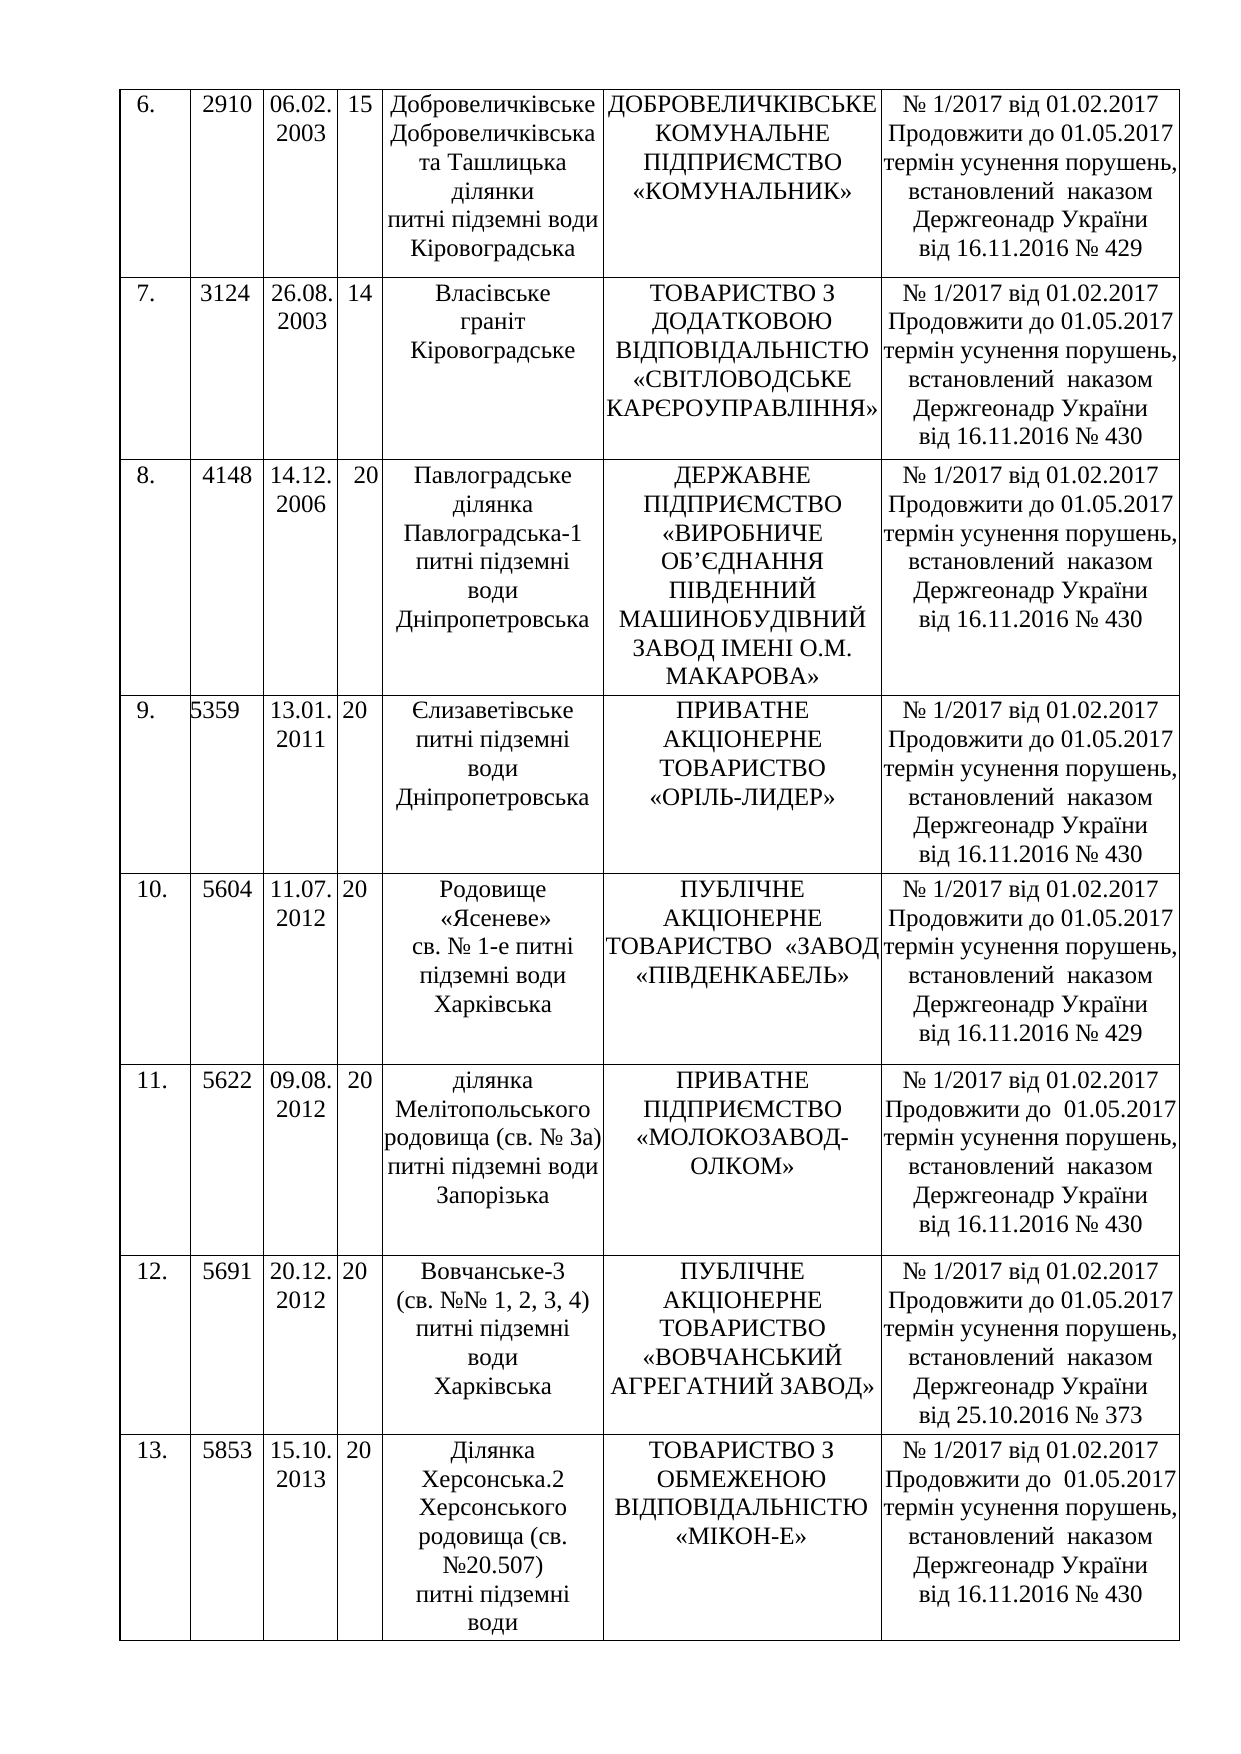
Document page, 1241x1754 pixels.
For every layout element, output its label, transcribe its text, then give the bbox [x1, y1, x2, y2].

table_cell 2910 [191, 90, 263, 277]
table_cell [121, 696, 190, 873]
table_cell [121, 1065, 190, 1255]
table_cell Публічне акціонерне товариство «ЗАВОД «ПІВДЕНКАБЕЛЬ» [604, 874, 881, 1064]
table_cell 20 [338, 874, 382, 1064]
table_cell Родовище «Ясеневе» св. № 1-е питні підземні води Харківська [383, 874, 603, 1064]
table_cell 20 [338, 1065, 382, 1255]
table_cell 5691 [191, 1256, 263, 1434]
table_cell Добровеличківське Добровеличківська та Ташлицька ділянки питні підземні води Кіровоградська [383, 90, 603, 277]
table_cell 26.08. 2003 [264, 278, 337, 459]
table_cell 14 [338, 278, 382, 459]
table_cell [121, 874, 190, 1064]
table_cell ТОВАРИСТВО З ОБМЕЖЕНОЮ ВІДПОВІДАЛЬНІСТЮ «МІКОН-Е» [604, 1435, 881, 1640]
table_cell № 1/2017 від 01.02.2017 Продовжити до 01.05.2017 термін усунення порушень, встановлений наказом Держгеонадр України від 16.11.2016 № 429 [882, 874, 1179, 1064]
table_cell № 1/2017 від 01.02.2017 Продовжити до 01.05.2017 термін усунення порушень, встановлений наказом Держгеонадр України від 16.11.2016 № 430 [882, 1435, 1179, 1640]
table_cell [882, 90, 1179, 277]
table_cell [121, 278, 190, 459]
table_cell № 1/2017 від 01.02.2017 Продовжити до 01.05.2017 термін усунення порушень, встановлений наказом Держгеонадр України від 16.11.2016 № 430 [882, 278, 1179, 459]
table_cell № 1/2017 від 01.02.2017 Продовжити до 01.05.2017 термін усунення порушень, встановлений наказом Держгеонадр України від 16.11.2016 № 430 [882, 696, 1179, 873]
table_cell 15.10.2013 [264, 1435, 337, 1640]
table_cell ДЕРЖАВНЕ ПІДПРИЄМСТВО «ВИРОБНИЧЕ ОБ’ЄДНАННЯ ПІВДЕННИЙ МАШИНОБУДІВНИЙ ЗАВОД ІМЕНІ О.М. МАКАРОВА» [604, 460, 881, 694]
table_cell 5359 [191, 696, 263, 873]
table_cell 5604 [191, 874, 263, 1064]
table_cell № 1/2017 від 01.02.2017 Продовжити до 01.05.2017 термін усунення порушень, встановлений наказом Держгеонадр України від 16.11.2016 № 430 [882, 460, 1179, 694]
table_cell 3124 [191, 278, 263, 459]
table_cell 20.12.2012 [264, 1256, 337, 1434]
table_cell [121, 1256, 190, 1434]
table_cell ПРИВАТНЕ АКЦІОНЕРНЕ ТОВАРИСТВО «ОРІЛЬ-ЛИДЕР» [604, 696, 881, 873]
table_cell 20 [338, 460, 382, 694]
table_cell ділянка Мелітопольського родовища (св. № 3а) питні підземні води Запорізька [383, 1065, 603, 1255]
table_cell 20 [338, 1256, 382, 1434]
table_cell № 1/2017 від 01.02.2017 Продовжити до 01.05.2017 термін усунення порушень, встановлений наказом Держгеонадр України від 16.11.2016 № 430 [882, 1065, 1179, 1255]
table_cell ПУБЛІЧНЕ АКЦІОНЕРНЕ ТОВАРИСТВО «ВОВЧАНСЬКИЙ АГРЕГАТНИЙ ЗАВОД» [604, 1256, 881, 1434]
table_cell Єлизаветівське питні підземні води Дніпропетровська [383, 696, 603, 873]
table_cell 4148 [191, 460, 263, 694]
table_cell 20 [338, 696, 382, 873]
table_cell [121, 1435, 190, 1640]
table_cell ТОВАРИСТВО З ДОДАТКОВОЮ ВІДПОВІДАЛЬНІСТЮ «СВІТЛОВОДСЬКЕ КАРЄРОУПРАВЛІННЯ» [604, 278, 881, 459]
table_cell ДОБРОВЕЛИЧКІВСЬКЕ КОМУНАЛЬНЕ ПІДПРИЄМСТВО «КОМУНАЛЬНИК» [604, 90, 881, 277]
table_cell Павлоградське ділянка Павлоградська-1 питні підземні води Дніпропетровська [383, 460, 603, 694]
table_cell № 1/2017 від 01.02.2017 Продовжити до 01.05.2017 термін усунення порушень, встановлений наказом Держгеонадр України від 25.10.2016 № 373 [882, 1256, 1179, 1434]
table_cell 5853 [191, 1435, 263, 1640]
table_cell Ділянка Херсонська.2 Херсонського родовища (св. №20.507) питні підземні води Херсонська [383, 1435, 603, 1640]
table_cell 14.12.2006 [264, 460, 337, 694]
table_cell 5622 [191, 1065, 263, 1255]
table_cell 09.08.2012 [264, 1065, 337, 1255]
table_cell [121, 460, 190, 694]
table_cell 15 [338, 90, 382, 277]
table_cell 13.01.2011 [264, 696, 337, 873]
table_cell [121, 90, 190, 277]
table_cell ПРИВАТНЕ ПІДПРИЄМСТВО «МОЛОКОЗАВОД-ОЛКОМ» [604, 1065, 881, 1255]
table_cell 11.07. 2012 [264, 874, 337, 1064]
table_cell 20 [338, 1435, 382, 1640]
table_cell 06.02.2003 [264, 90, 337, 277]
table_cell Власівське граніт Кіровоградське [383, 278, 603, 459]
table_cell Вовчанське-3 (св. №№ 1, 2, 3, 4) питні підземні води Харківська [383, 1256, 603, 1434]
